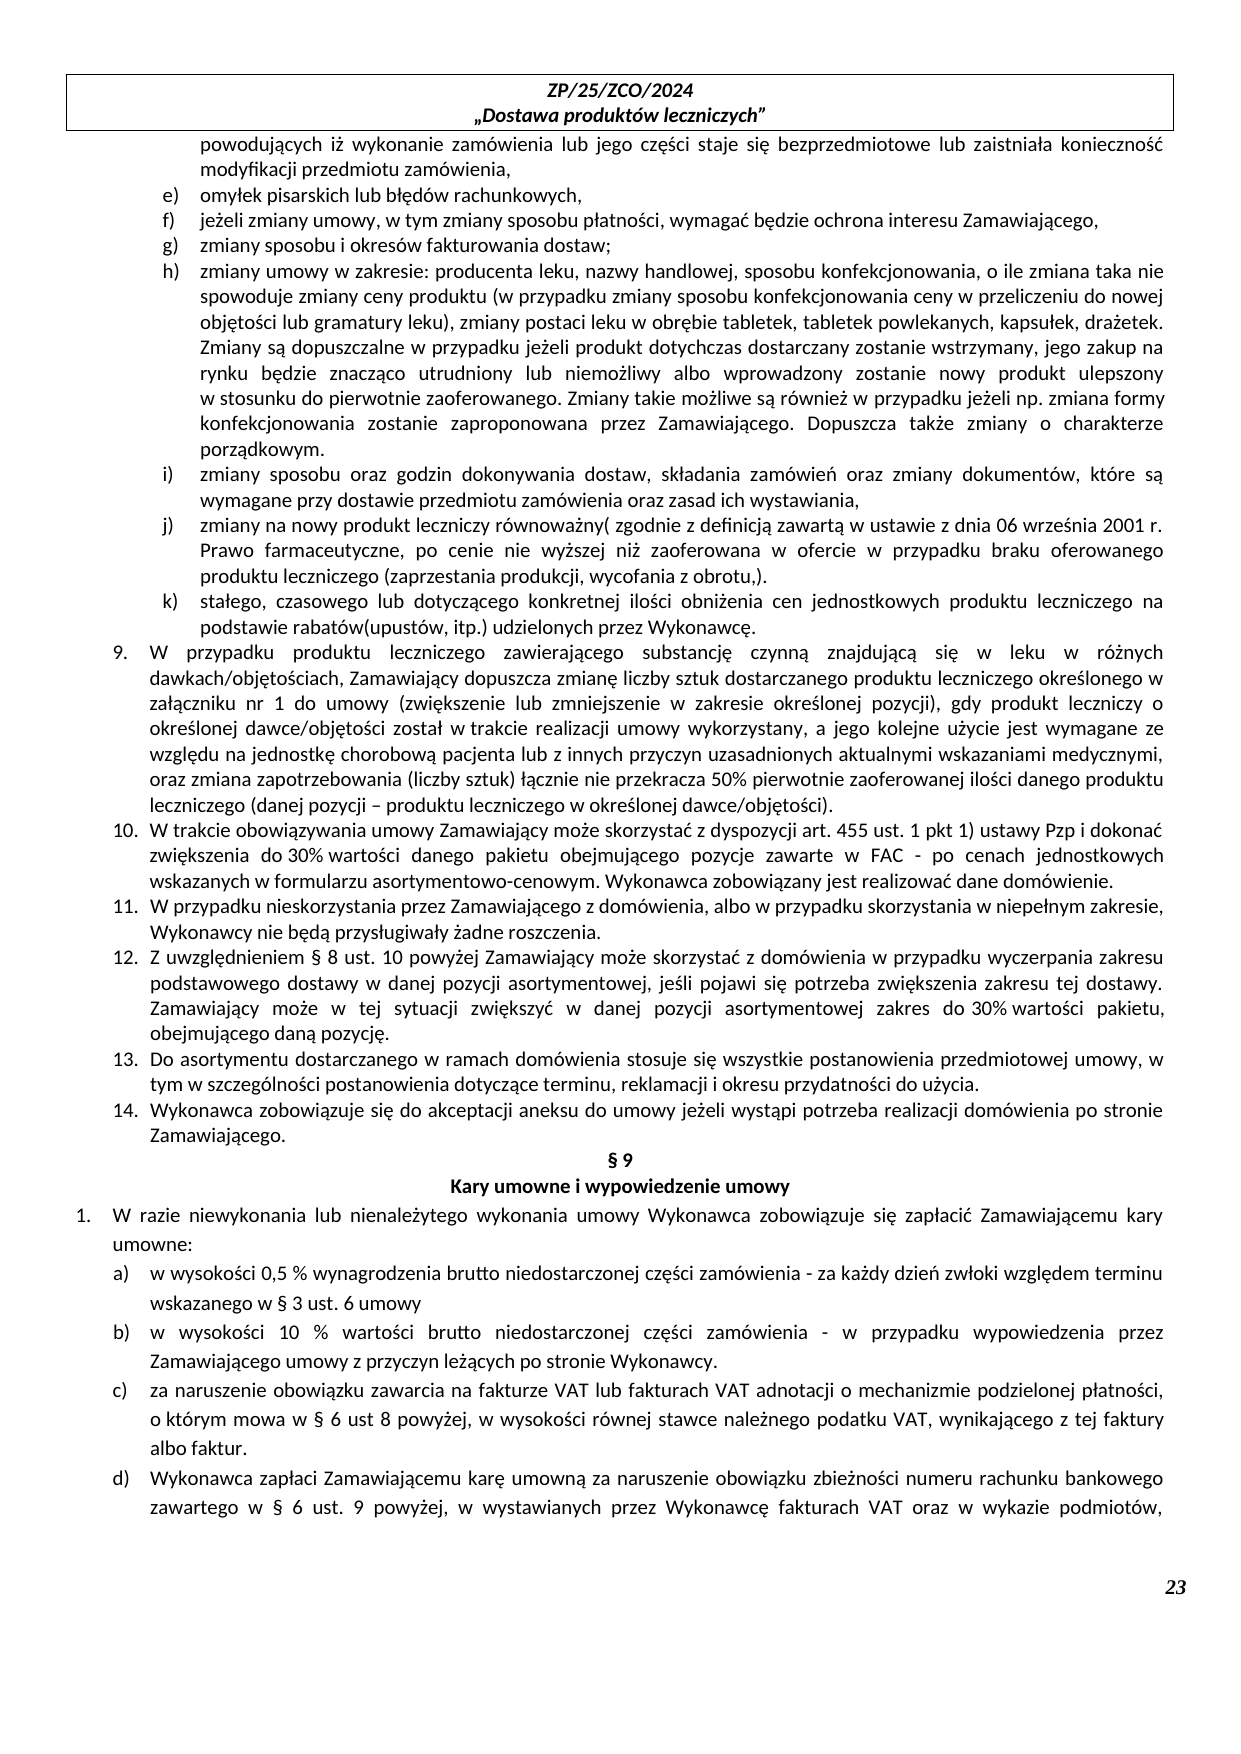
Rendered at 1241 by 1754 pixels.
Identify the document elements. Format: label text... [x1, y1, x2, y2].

list zmiany umowy w zakresie: producenta leku, nazwy handlowej, sposobu konfekcjonowania, o ile zmiana taka nie spowoduje zmiany ceny produktu (w przypadku zmiany sposobu konfekcjonowania ceny w przeliczeniu do nowej objętości lub gramatury leku), zmiany postaci leku w obrębie tabletek, tabletek powlekanych, kapsułek, drażetek. Zmiany są dopuszczalne w przypadku jeżeli produkt dotychczas dostarczany zostanie wstrzymany, jego zakup na rynku będzie znacząco utrudniony lub niemożliwy albo wprowadzony zostanie nowy produkt ulepszony w stosunku do pierwotnie zaoferowanego. Zmiany takie możliwe są również w przypadku jeżeli np. zmiana formy konfekcjonowania zostanie zaproponowana przez Zamawiającego. Dopuszcza także zmiany o charakterze porządkowym. [162, 258, 1165, 461]
list W przypadku nieskorzystania przez Zamawiającego z domówienia, albo w przypadku skorzystania w niepełnym zakresie, Wykonawcy nie będą przysługiwały żadne roszczenia. [112, 893, 1165, 944]
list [112, 1465, 1165, 1519]
text § 9 [75, 1148, 1165, 1173]
list zmiany sposobu i okresów fakturowania dostaw; [162, 233, 1165, 258]
list za naruszenie obowiązku zawarcia na fakturze VAT lub fakturach VAT adnotacji o mechanizmie podzielonej płatności, o którym mowa w § 6 ust 8 powyżej, w wysokości równej stawce należnego podatku VAT, wynikającego z tej faktury albo faktur. [112, 1377, 1165, 1461]
list stałego, czasowego lub dotyczącego konkretnej ilości obniżenia cen jednostkowych produktu leczniczego na podstawie rabatów(upustów, itp.) udzielonych przez Wykonawcę. [162, 588, 1165, 639]
list Do asortymentu dostarczanego w ramach domówienia stosuje się wszystkie postanowienia przedmiotowej umowy, w tym w szczególności postanowienia dotyczące terminu, reklamacji i okresu przydatności do użycia. [112, 1046, 1165, 1097]
text Kary umowne i wypowiedzenie umowy [75, 1173, 1165, 1198]
list W przypadku produktu leczniczego zawierającego substancję czynną znajdującą się w leku w różnych dawkach/objętościach, Zamawiający dopuszcza zmianę liczby sztuk dostarczanego produktu leczniczego określonego w załączniku nr 1 do umowy (zwiększenie lub zmniejszenie w zakresie określonej pozycji), gdy produkt leczniczy o określonej dawce/objętości został w trakcie realizacji umowy wykorzystany, a jego kolejne użycie jest wymagane ze względu na jednostkę chorobową pacjenta lub z innych przyczyn uzasadnionych aktualnymi wskazaniami medycznymi, oraz zmiana zapotrzebowania (liczby sztuk) łącznie nie przekracza 50% pierwotnie zaoferowanej ilości danego produktu leczniczego (danej pozycji – produktu leczniczego w określonej dawce/objętości). [112, 639, 1165, 817]
list w wysokości 10 % wartości brutto niedostarczonej części zamówienia - w przypadku wypowiedzenia przez Zamawiającego umowy z przyczyn leżących po stronie Wykonawcy. [113, 1319, 1165, 1373]
list zmiany na nowy produkt leczniczy równoważny( zgodnie z definicją zawartą w ustawie z dnia 06 września 2001 r. Prawo farmaceutyczne, po cenie nie wyższej niż zaoferowana w ofercie w przypadku braku oferowanego produktu leczniczego (zaprzestania produkcji, wycofania z obrotu,). [162, 512, 1165, 588]
list Wykonawca zobowiązuje się do akceptacji aneksu do umowy jeżeli wystąpi potrzeba realizacji domówienia po stronie Zamawiającego. [112, 1097, 1165, 1148]
list W trakcie obowiązywania umowy Zamawiający może skorzystać z dyspozycji art. 455 ust. 1 pkt 1) ustawy Pzp i dokonać zwiększenia do 30% wartości danego pakietu obejmującego pozycje zawarte w FAC - po cenach jednostkowych wskazanych w formularzu asortymentowo-cenowym. Wykonawca zobowiązany jest realizować dane domówienie. [112, 817, 1165, 893]
list zmiany sposobu oraz godzin dokonywania dostaw, składania zamówień oraz zmiany dokumentów, które są wymagane przy dostawie przedmiotu zamówienia oraz zasad ich wystawiania, [162, 461, 1165, 512]
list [162, 131, 1165, 182]
list omyłek pisarskich lub błędów rachunkowych, [162, 182, 1165, 207]
list w wysokości 0,5 % wynagrodzenia brutto niedostarczonej części zamówienia - za każdy dzień zwłoki względem terminu wskazanego w § 3 ust. 6 umowy [113, 1261, 1165, 1315]
list jeżeli zmiany umowy, w tym zmiany sposobu płatności, wymagać będzie ochrona interesu Zamawiającego, [162, 207, 1165, 233]
list W razie niewykonania lub nienależytego wykonania umowy Wykonawca zobowiązuje się zapłacić Zamawiającemu kary umowne: [75, 1202, 1165, 1257]
list Z uwzględnieniem § 8 ust. 10 powyżej Zamawiający może skorzystać z domówienia w przypadku wyczerpania zakresu podstawowego dostawy w danej pozycji asortymentowej, jeśli pojawi się potrzeba zwiększenia zakresu tej dostawy. Zamawiający może w tej sytuacji zwiększyć w danej pozycji asortymentowej zakres do 30% wartości pakietu, obejmującego daną pozycję. [112, 944, 1165, 1046]
